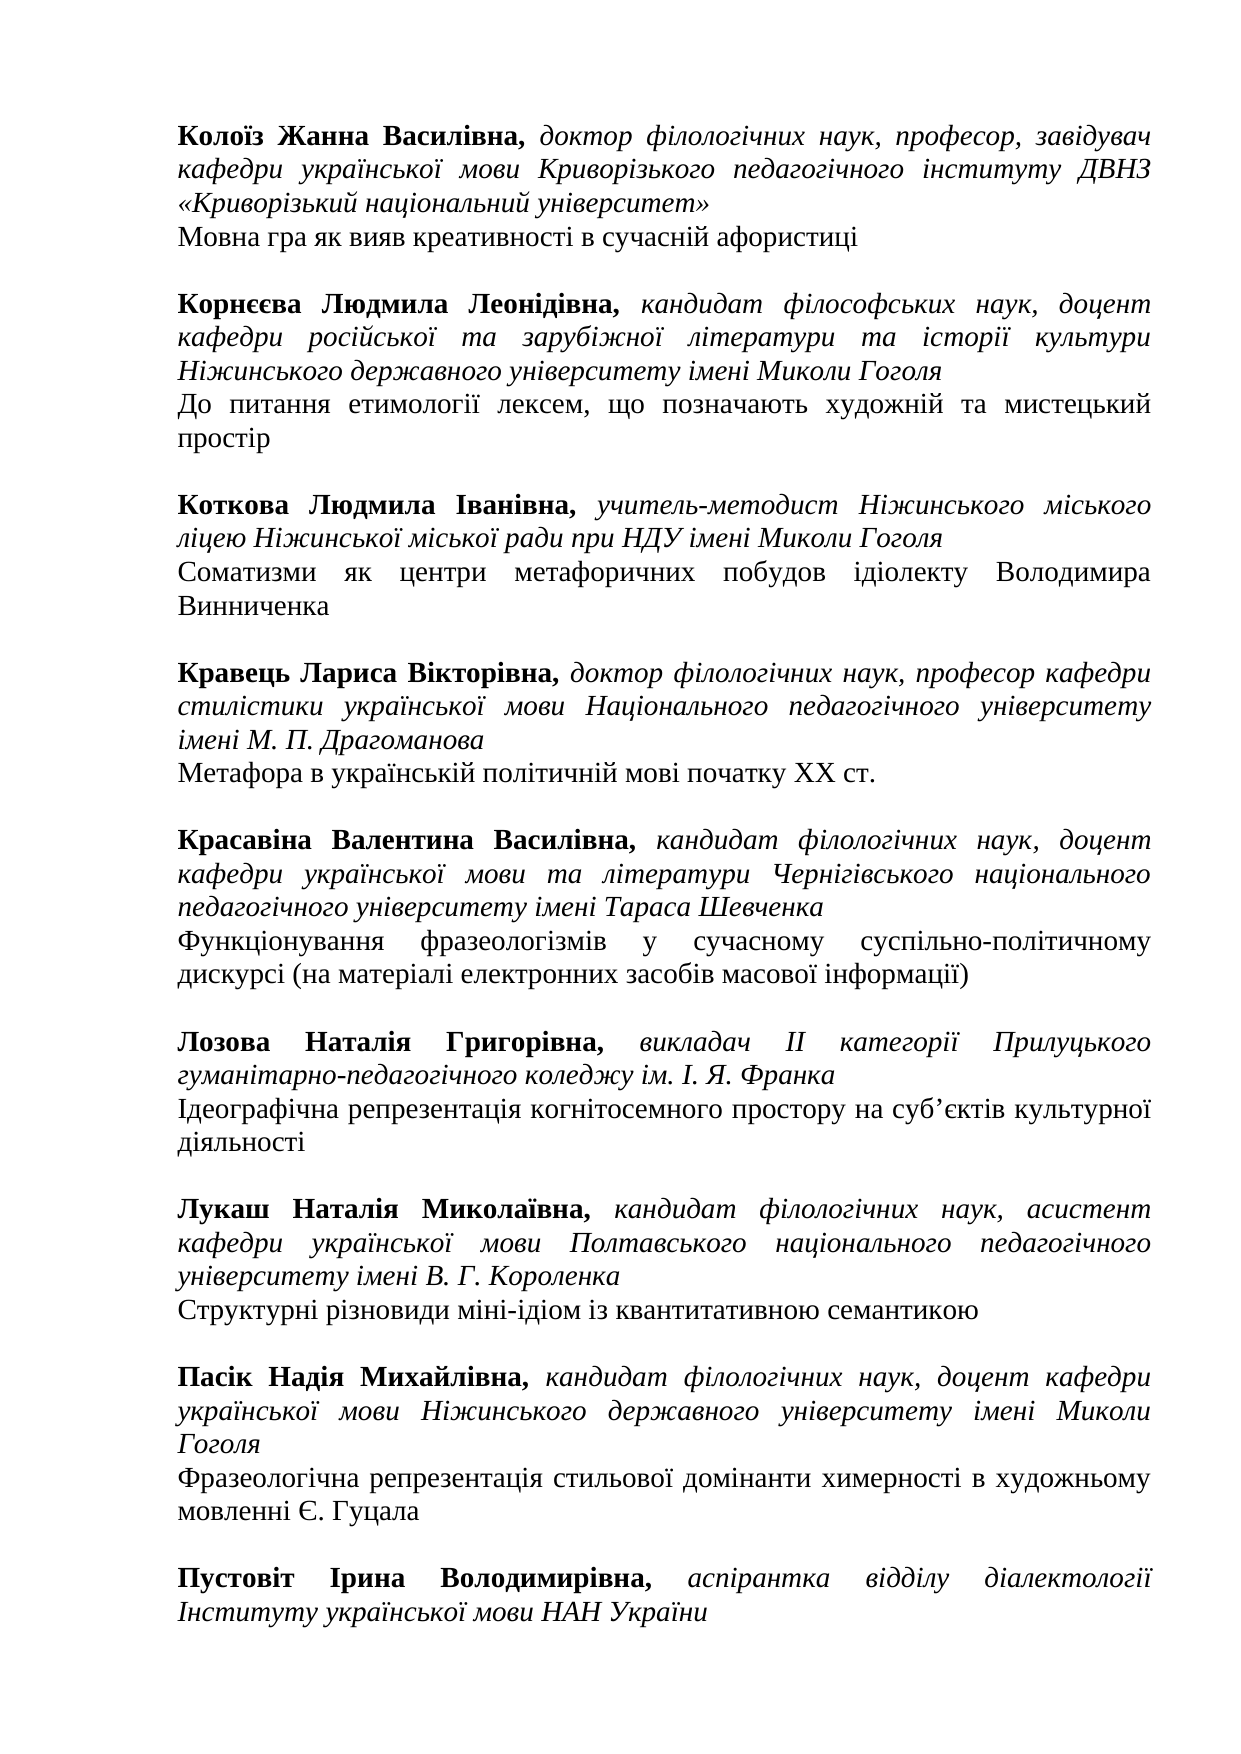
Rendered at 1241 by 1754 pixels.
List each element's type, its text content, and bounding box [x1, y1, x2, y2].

text Структурні різновиди міні-ідіом із квантитативною семантикою [177, 1292, 1152, 1326]
list Корнєєва Людмила Леонідівна, кандидат філософських наук, доцент кафедри російської та зарубіжної літератури та історії культури Ніжинського державного університету імені Миколи Гоголя [177, 286, 1152, 386]
text Функціонування фразеологізмів у сучасному суспільно-політичному дискурсі (на матеріалі електронних засобів масової інформації) [177, 923, 1152, 990]
text Колоїз Жанна Василівна, доктор філологічних наук, професор, завідувач кафедри української мови Криворізького педагогічного інституту ДВНЗ «Криворізький національний університет» [177, 118, 1152, 219]
text Пасік Надія Михайлівна, кандидат філологічних наук, доцент кафедри української мови Ніжинського державного університету імені Миколи Гоголя [177, 1359, 1152, 1460]
text Лукаш Наталія Миколаївна, кандидат філологічних наук, асистент кафедри української мови Полтавського національного педагогічного університету імені В. Г. Короленка [177, 1191, 1152, 1292]
text Метафора в українській політичній мові початку ХХ ст. [177, 755, 1152, 789]
list Соматизми як центри метафоричних побудов ідіолекту Володимира Винниченка [177, 554, 1152, 621]
text Красавіна Валентина Василівна, кандидат філологічних наук, доцент кафедри української мови та літератури Чернігівського національного педагогічного університету імені Тараса Шевченка [177, 822, 1152, 923]
text Мовна гра як вияв креативності в сучасній афористиці [177, 219, 1152, 252]
list Ідеографічна репрезентація когнітосемного простору на суб’єктів культурної діяльності [177, 1091, 1152, 1158]
text Фразеологічна репрезентація стильової домінанти химерності в художньому мовленні Є. Гуцала [177, 1460, 1152, 1527]
list Лозова Наталія Григорівна, викладач ІІ категорії Прилуцького гуманітарно-педагогічного коледжу ім. І. Я. Франка [177, 1024, 1152, 1091]
text Пустовіт Ірина Володимирівна, аспірантка відділу діалектології Інституту української мови НАН України [177, 1560, 1152, 1627]
list Коткова Людмила Іванівна, учитель-методист Ніжинського міського ліцею Ніжинської міської ради при НДУ імені Миколи Гоголя [177, 487, 1152, 554]
text Кравець Лариса Вікторівна, доктор філологічних наук, професор кафедри стилістики української мови Національного педагогічного університету імені М. П. Драгоманова [177, 655, 1152, 755]
list До питання етимології лексем, що позначають художній та мистецький простір [177, 386, 1152, 453]
